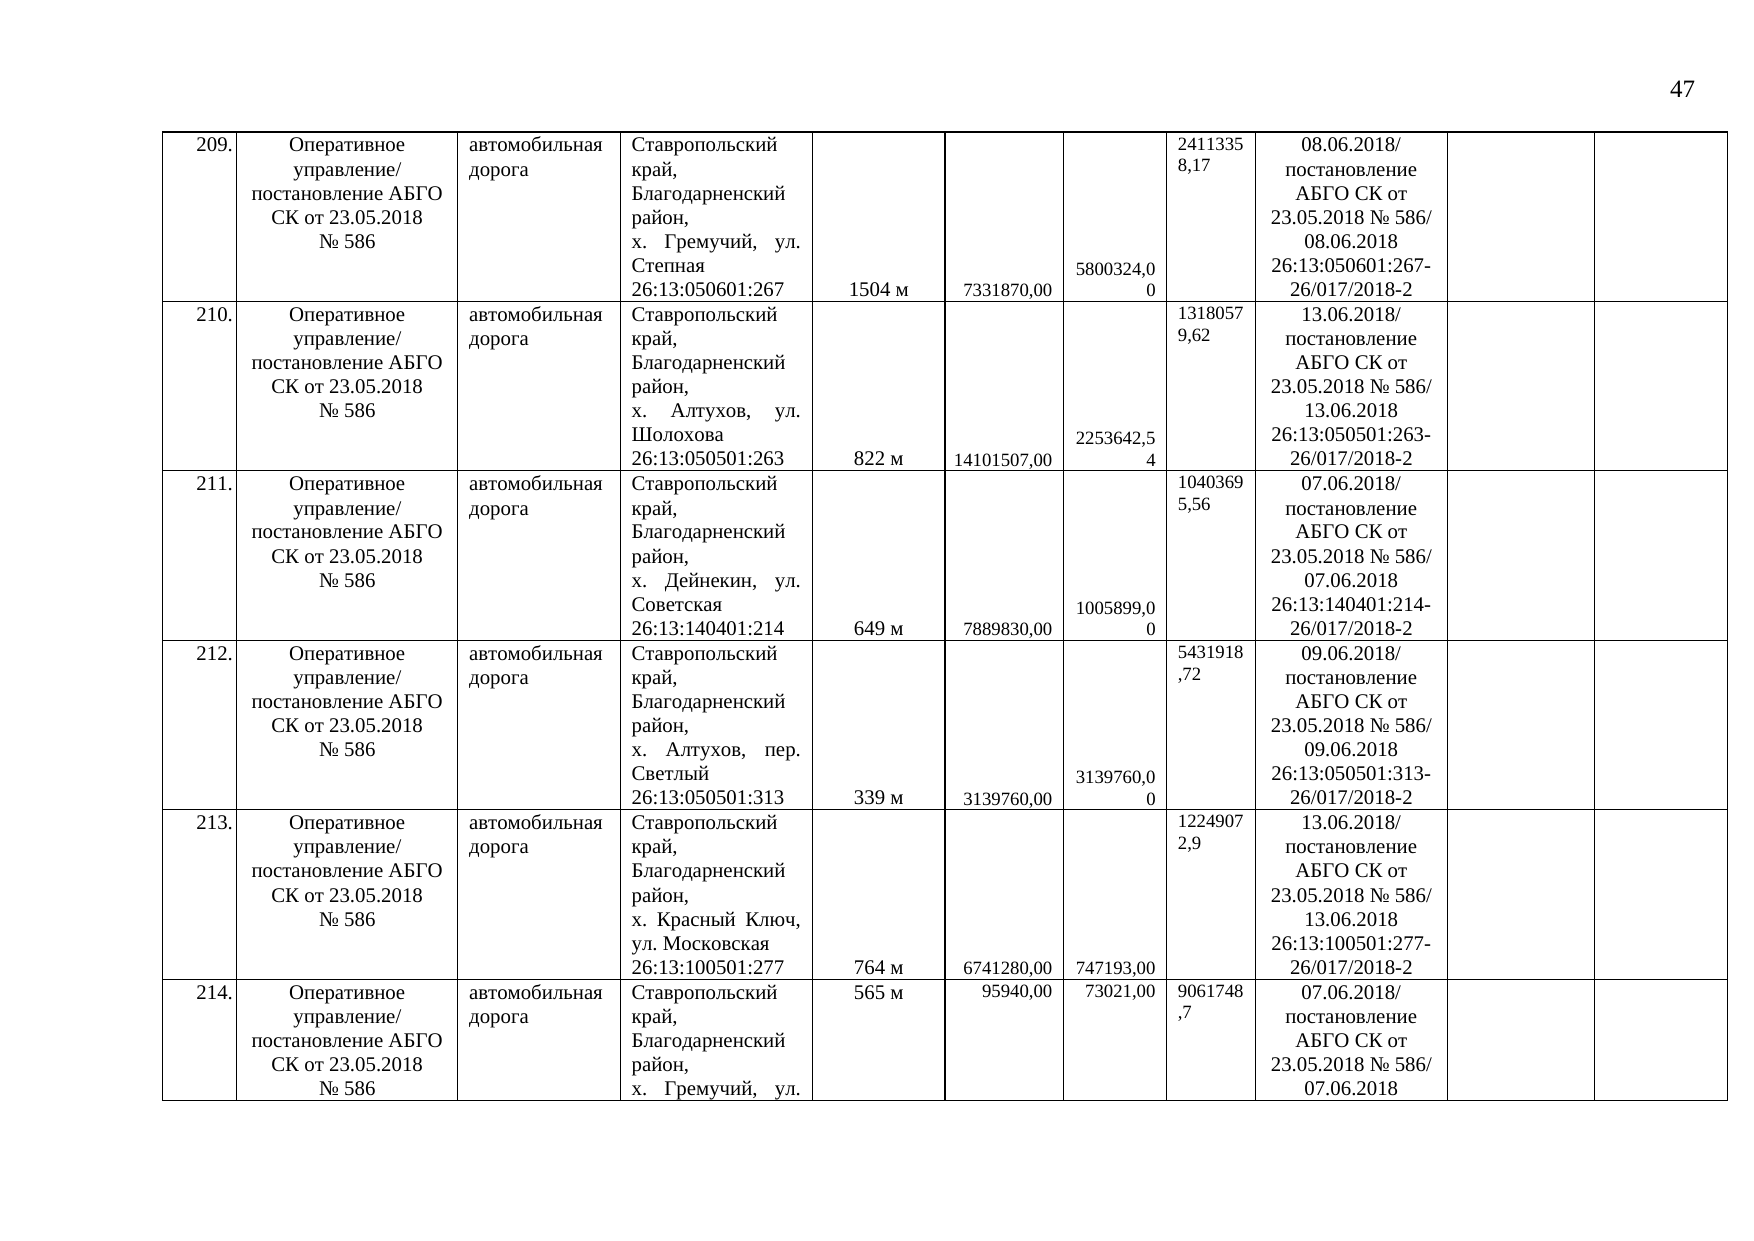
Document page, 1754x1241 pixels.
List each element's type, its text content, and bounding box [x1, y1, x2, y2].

table_cell 10403695,56 [1167, 471, 1255, 640]
table_cell Оперативное управление/ постановление АБГО СК от 23.05.2018 № 586 [237, 302, 457, 470]
table_cell 7889830,00 [946, 471, 1063, 640]
table_cell Ставропольский край, Благодарненский район, х. Алтухов, ул. Шолохова 26:13:050501:263 [621, 302, 812, 470]
table_cell Ставропольский край, Благодарненский район, х. Красный Ключ, ул. Московская 26:13:100501:277 [621, 810, 812, 979]
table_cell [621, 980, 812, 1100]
table_cell Ставропольский край, Благодарненский район, х. Дейнекин, ул. Советская 26:13:140401:214 [621, 471, 812, 640]
table_cell 14101507,00 [946, 302, 1063, 470]
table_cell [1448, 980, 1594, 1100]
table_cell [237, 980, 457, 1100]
table_cell 13.06.2018/ постановление АБГО СК от 23.05.2018 № 586/ 13.06.2018 26:13:050501:263-26/017/2018-2 [1256, 302, 1447, 470]
table_cell 5431918,72 [1167, 641, 1255, 809]
table_cell [163, 133, 236, 301]
table_cell [163, 471, 236, 640]
table_cell [163, 810, 236, 979]
table_cell 13180579,62 [1167, 302, 1255, 470]
table_cell Ставропольский край, Благодарненский район, х. Гремучий, ул. Степная 26:13:050601:267 [621, 133, 812, 301]
table_cell [1448, 471, 1594, 640]
table_cell [1448, 133, 1594, 301]
table_cell 7331870,00 [946, 133, 1063, 301]
table_cell [163, 641, 236, 809]
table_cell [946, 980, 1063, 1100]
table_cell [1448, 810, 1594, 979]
table_cell 339 м [813, 641, 944, 809]
table_cell Оперативное управление/ постановление АБГО СК от 23.05.2018 № 586 [237, 471, 457, 640]
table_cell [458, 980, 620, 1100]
table_cell [1595, 133, 1727, 301]
table_cell автомобильная дорога [458, 302, 620, 470]
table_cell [458, 133, 620, 301]
table_cell 822 м [813, 302, 944, 470]
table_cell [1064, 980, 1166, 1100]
table_cell 1005899,00 [1064, 471, 1166, 640]
table_cell [1595, 471, 1727, 640]
table_cell 764 м [813, 810, 944, 979]
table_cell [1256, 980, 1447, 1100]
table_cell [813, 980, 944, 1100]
table_cell 649 м [813, 471, 944, 640]
table_cell 24113358,17 [1167, 133, 1255, 301]
table_cell [163, 302, 236, 470]
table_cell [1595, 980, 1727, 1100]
table_cell [1595, 641, 1727, 809]
table_cell 3139760,00 [1064, 641, 1166, 809]
table_cell 6741280,00 [946, 810, 1063, 979]
table_cell [1595, 302, 1727, 470]
table_cell 5800324,00 [1064, 133, 1166, 301]
table_cell автомобильная дорога [458, 471, 620, 640]
table_cell 07.06.2018/ постановление АБГО СК от 23.05.2018 № 586/ 07.06.2018 26:13:140401:214-26/017/2018-2 [1256, 471, 1447, 640]
table_cell 747193,00 [1064, 810, 1166, 979]
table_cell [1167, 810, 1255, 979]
table_cell Ставропольский край, Благодарненский район, х. Алтухов, пер. Светлый 26:13:050501:313 [621, 641, 812, 809]
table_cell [237, 133, 457, 301]
table_cell 2253642,54 [1064, 302, 1166, 470]
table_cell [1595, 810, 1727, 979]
table_cell Оперативное управление/ постановление АБГО СК от 23.05.2018 № 586 [237, 641, 457, 809]
table_cell [1448, 302, 1594, 470]
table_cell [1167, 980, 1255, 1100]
table_cell 3139760,00 [946, 641, 1063, 809]
table_cell [1448, 641, 1594, 809]
table_cell автомобильная дорога [458, 641, 620, 809]
table_cell Оперативное управление/ постановление АБГО СК от 23.05.2018 № 586 [237, 810, 457, 979]
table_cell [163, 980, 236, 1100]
table_cell 09.06.2018/ постановление АБГО СК от 23.05.2018 № 586/ 09.06.2018 26:13:050501:313-26/017/2018-2 [1256, 641, 1447, 809]
table_cell автомобильная дорога [458, 810, 620, 979]
table_cell 1504 м [813, 133, 944, 301]
table_cell 08.06.2018/ постановление АБГО СК от 23.05.2018 № 586/ 08.06.2018 26:13:050601:267-26/017/2018-2 [1256, 133, 1447, 301]
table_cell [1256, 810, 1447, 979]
